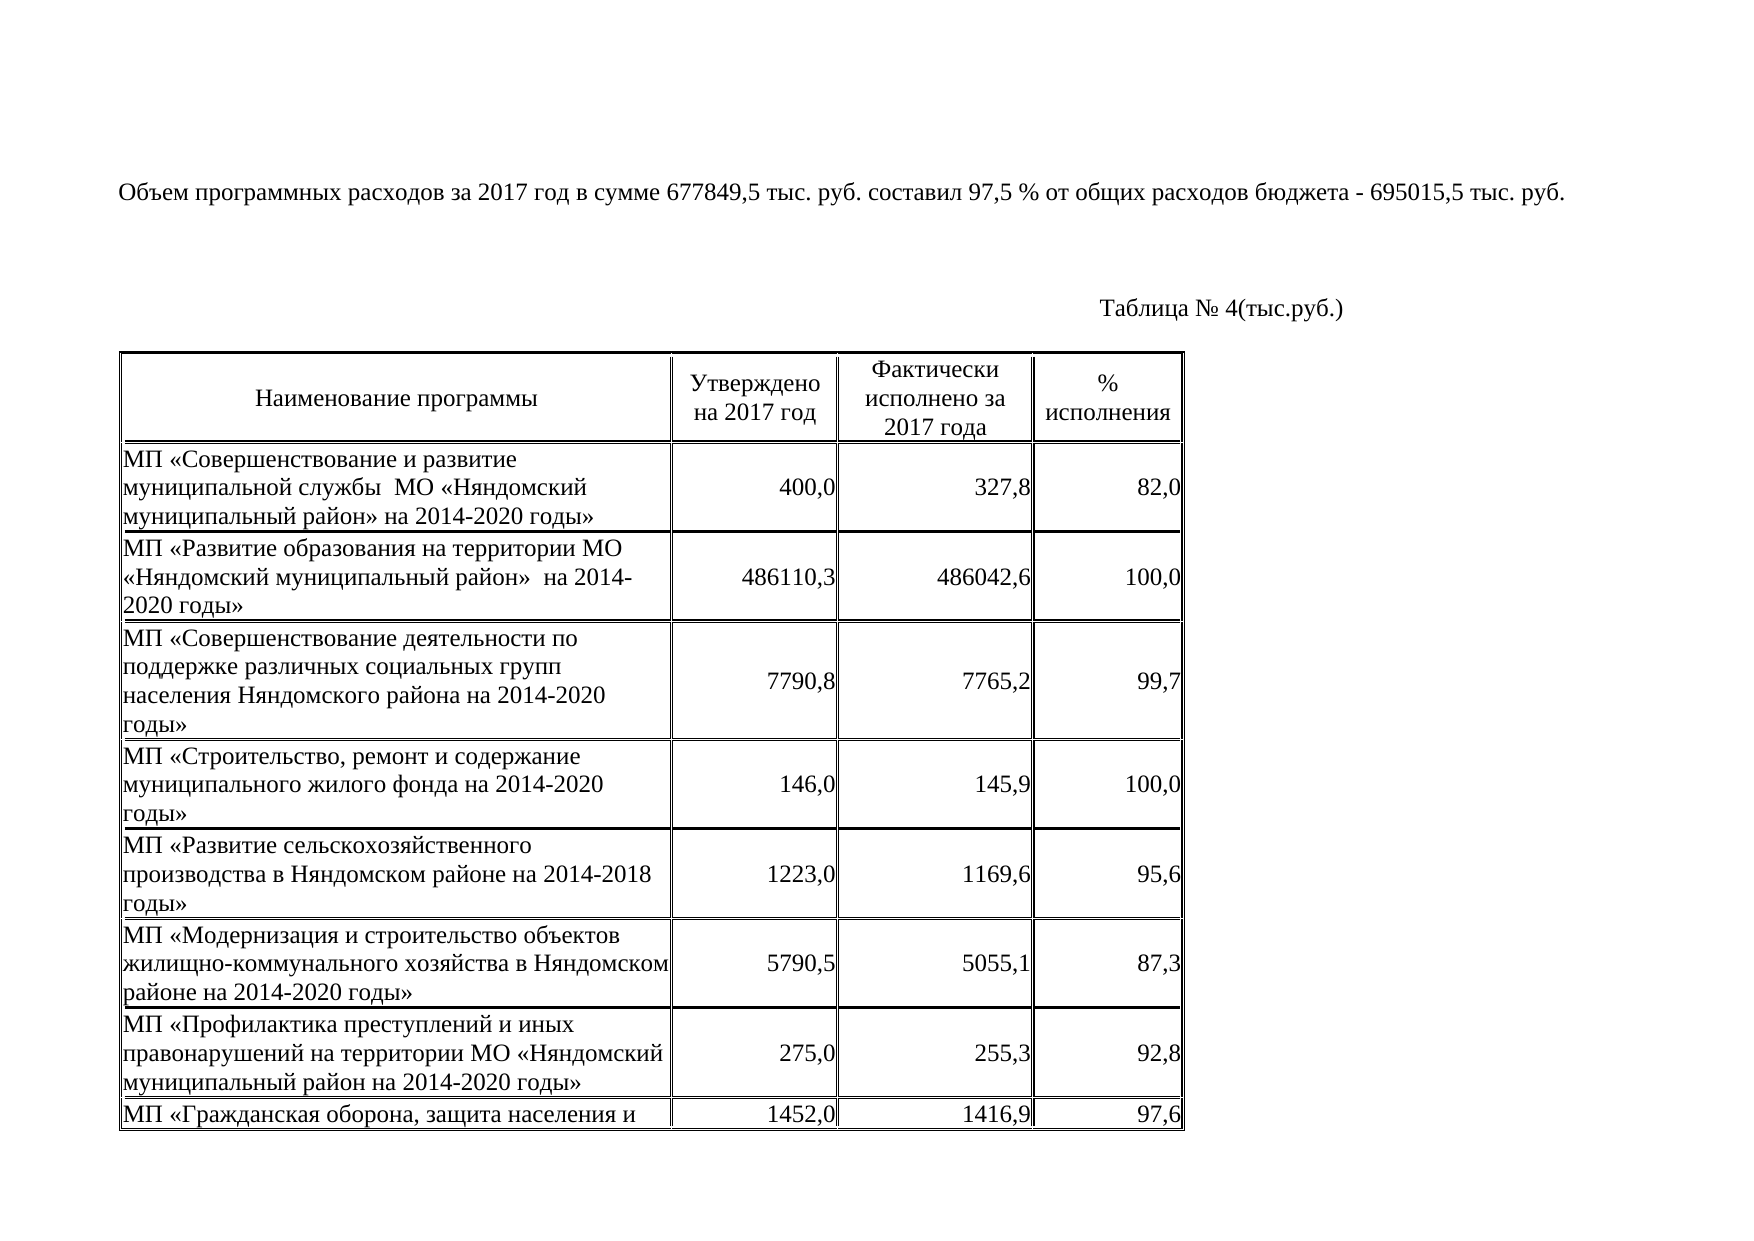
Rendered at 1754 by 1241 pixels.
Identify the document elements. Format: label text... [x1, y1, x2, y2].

table_cell 486110,3 [673, 533, 836, 619]
table_header Наименование программы [122, 354, 672, 440]
table_cell 97,6 [1033, 1096, 1183, 1127]
table_cell 1416,9 [838, 1096, 1033, 1127]
table_cell 100,0 [1035, 530, 1181, 619]
table_cell 400,0 [673, 444, 836, 530]
table_cell 255,3 [839, 1009, 1031, 1096]
table_cell 95,6 [1035, 827, 1181, 917]
table_cell 87,3 [1033, 917, 1183, 1006]
table_header Фактически исполнено за 2017 года [838, 353, 1033, 440]
table_cell МП «Совершенствование и развитие муниципальной службы МО «Няндомский муниципальный район» на 2014-2020 годы» [122, 440, 670, 530]
table_cell 1223,0 [673, 830, 836, 917]
table_cell МП «Профилактика преступлений и иных правонарушений на территории МО «Няндомский муниципальный район на 2014-2020 годы» [122, 1006, 670, 1096]
table_cell 146,0 [673, 741, 836, 827]
table_cell 5790,5 [673, 920, 836, 1006]
table_cell 275,0 [673, 1009, 836, 1096]
table_cell 327,8 [839, 444, 1031, 530]
table_cell 486042,6 [839, 533, 1031, 619]
table_cell 145,9 [839, 741, 1031, 827]
table_cell МП «Модернизация и строительство объектов жилищно-коммунального хозяйства в Няндомском районе на 2014-2020 годы» [120, 917, 672, 1006]
table_cell 99,7 [1035, 619, 1182, 738]
table_header Утверждено на 2017 год [672, 354, 838, 440]
table_cell 5055,1 [839, 920, 1031, 1006]
table_cell МП «Развитие сельскохозяйственного производства в Няндомском районе на 2014-2018 годы» [122, 827, 670, 917]
text Таблица № 4(тыс.руб.) [118, 293, 1636, 322]
table_cell 7790,8 [673, 623, 836, 738]
table_cell 1169,6 [839, 830, 1031, 917]
table_cell МП «Совершенствование деятельности по поддержке различных социальных групп населения Няндомского района на 2014-2020 годы» [122, 619, 670, 738]
table_header % исполнения [1033, 354, 1181, 440]
table_cell 82,0 [1035, 440, 1182, 530]
table_cell 1452,0 [672, 1099, 838, 1127]
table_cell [120, 1096, 672, 1127]
table_cell МП «Строительство, ремонт и содержание муниципального жилого фонда на 2014-2020 годы» [120, 738, 672, 827]
text Объем программных расходов за 2017 год в сумме 677849,5 тыс. руб. составил 97,5 % от общих расходов бюджета - 695015,5 тыс. руб. [118, 177, 1636, 206]
table_cell 92,8 [1035, 1006, 1181, 1096]
table_cell 7765,2 [839, 623, 1031, 738]
table_cell МП «Развитие образования на территории МО «Няндомский муниципальный район» на 2014-2020 годы» [122, 530, 670, 619]
table_cell 100,0 [1033, 738, 1183, 827]
